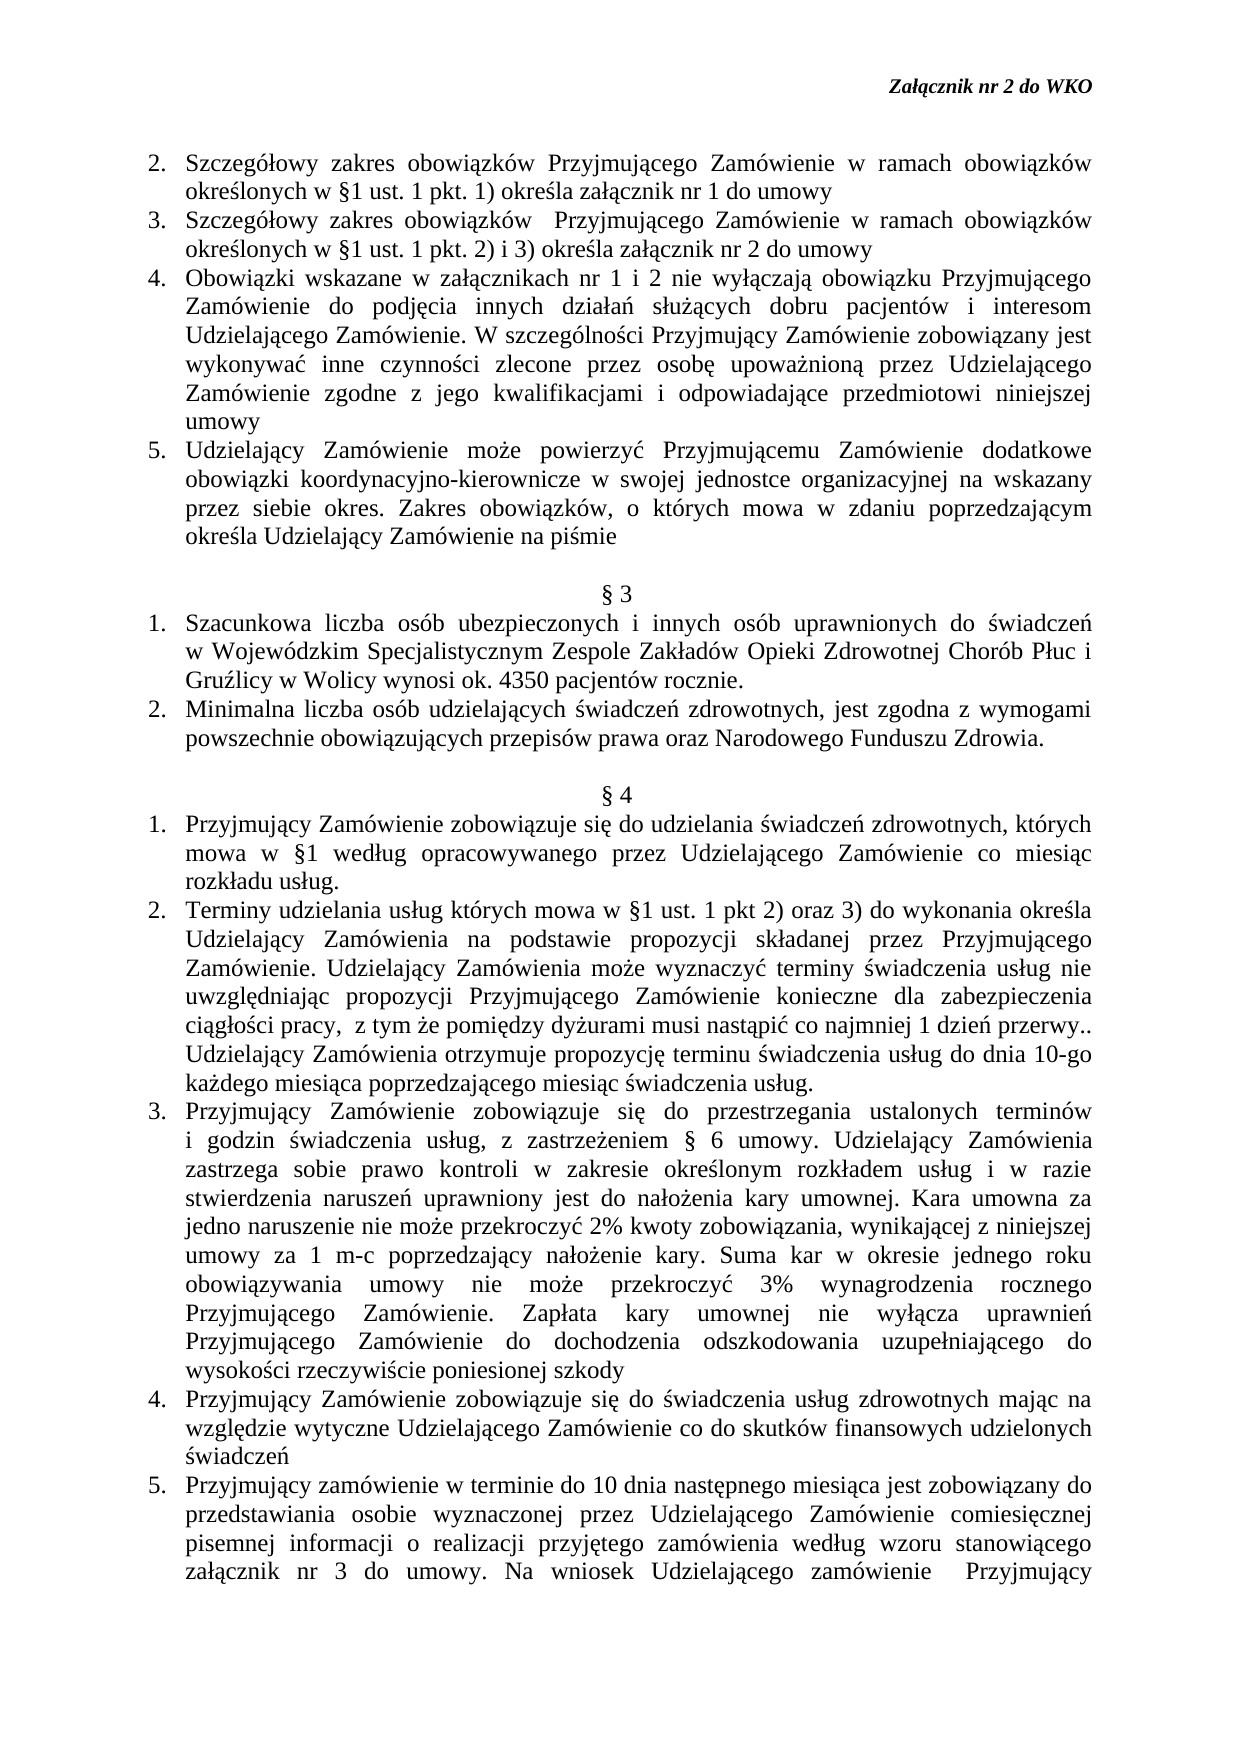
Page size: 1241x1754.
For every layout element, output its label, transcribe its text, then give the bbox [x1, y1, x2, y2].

list Szczegółowy zakres obowiązków Przyjmującego Zamówienie w ramach obowiązków określonych w §1 ust. 1 pkt. 1) określa załącznik nr 1 do umowy [148, 148, 1093, 205]
list Udzielający Zamówienie może powierzyć Przyjmującemu Zamówienie dodatkowe obowiązki koordynacyjno-kierownicze w swojej jednostce organizacyjnej na wskazany przez siebie okres. Zakres obowiązków, o których mowa w zdaniu poprzedzającym określa Udzielający Zamówienie na piśmie [148, 435, 1093, 550]
list Przyjmujący Zamówienie zobowiązuje się do udzielania świadczeń zdrowotnych, których mowa w §1 według opracowywanego przez Udzielającego Zamówienie co miesiąc rozkładu usług. [148, 809, 1093, 895]
text 4 [140, 780, 1093, 809]
text § 3 [140, 579, 1093, 608]
list Przyjmujący Zamówienie zobowiązuje się do świadczenia usług zdrowotnych mając na względzie wytyczne Udzielającego Zamówienie co do skutków finansowych udzielonych świadczeń [148, 1384, 1093, 1470]
list Terminy udzielania usług których mowa w §1 ust. 1 pkt 2) oraz 3) do wykonania określa Udzielający Zamówienia na podstawie propozycji składanej przez Przyjmującego Zamówienie. Udzielający Zamówienia może wyznaczyć terminy świadczenia usług nie uwzględniając propozycji Przyjmującego Zamówienie konieczne dla zabezpieczenia ciągłości pracy, z tym że pomiędzy dyżurami musi nastąpić co najmniej 1 dzień przerwy.. Udzielający Zamówienia otrzymuje propozycję terminu świadczenia usług do dnia 10-go każdego miesiąca poprzedzającego miesiąc świadczenia usług. [148, 895, 1093, 1096]
list Obowiązki wskazane w załącznikach nr 1 i 2 nie wyłączają obowiązku Przyjmującego Zamówienie do podjęcia innych działań służących dobru pacjentów i interesom Udzielającego Zamówienie. W szczególności Przyjmujący Zamówienie zobowiązany jest wykonywać inne czynności zlecone przez osobę upoważnioną przez Udzielającego Zamówienie zgodne z jego kwalifikacjami i odpowiadające przedmiotowi niniejszej umowy [148, 263, 1093, 435]
list Przyjmujący Zamówienie zobowiązuje się do przestrzegania ustalonych terminów i godzin świadczenia usług, z zastrzeżeniem 6 umowy. Udzielający Zamówienia zastrzega sobie prawo kontroli w zakresie określonym rozkładem usług i w razie stwierdzenia naruszeń uprawniony jest do nałożenia kary umownej. Kara umowna za jedno naruszenie nie może przekroczyć 2% kwoty zobowiązania, wynikającej z niniejszej umowy za 1 m-c poprzedzający nałożenie kary. Suma kar w okresie jednego roku obowiązywania umowy nie może przekroczyć 3% wynagrodzenia rocznego Przyjmującego Zamówienie. Zapłata kary umownej nie wyłącza uprawnień Przyjmującego Zamówienie do dochodzenia odszkodowania uzupełniającego do wysokości rzeczywiście poniesionej szkody [148, 1096, 1093, 1384]
list Minimalna liczba osób udzielających świadczeń zdrowotnych, jest zgodna z wymogami powszechnie obowiązujących przepisów prawa oraz Narodowego Funduszu Zdrowia. [148, 694, 1093, 751]
list Szacunkowa liczba osób ubezpieczonych i innych osób uprawnionych do świadczeń w Wojewódzkim Specjalistycznym Zespole Zakładów Opieki Zdrowotnej Chorób Płuc i Gruźlicy w Wolicy wynosi ok. 4350 pacjentów rocznie. [148, 608, 1093, 694]
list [148, 1470, 1093, 1585]
list Szczegółowy zakres obowiązków Przyjmującego Zamówienie w ramach obowiązków określonych w §1 ust. 1 pkt. 2) i 3) określa załącznik nr 2 do umowy [148, 205, 1093, 263]
